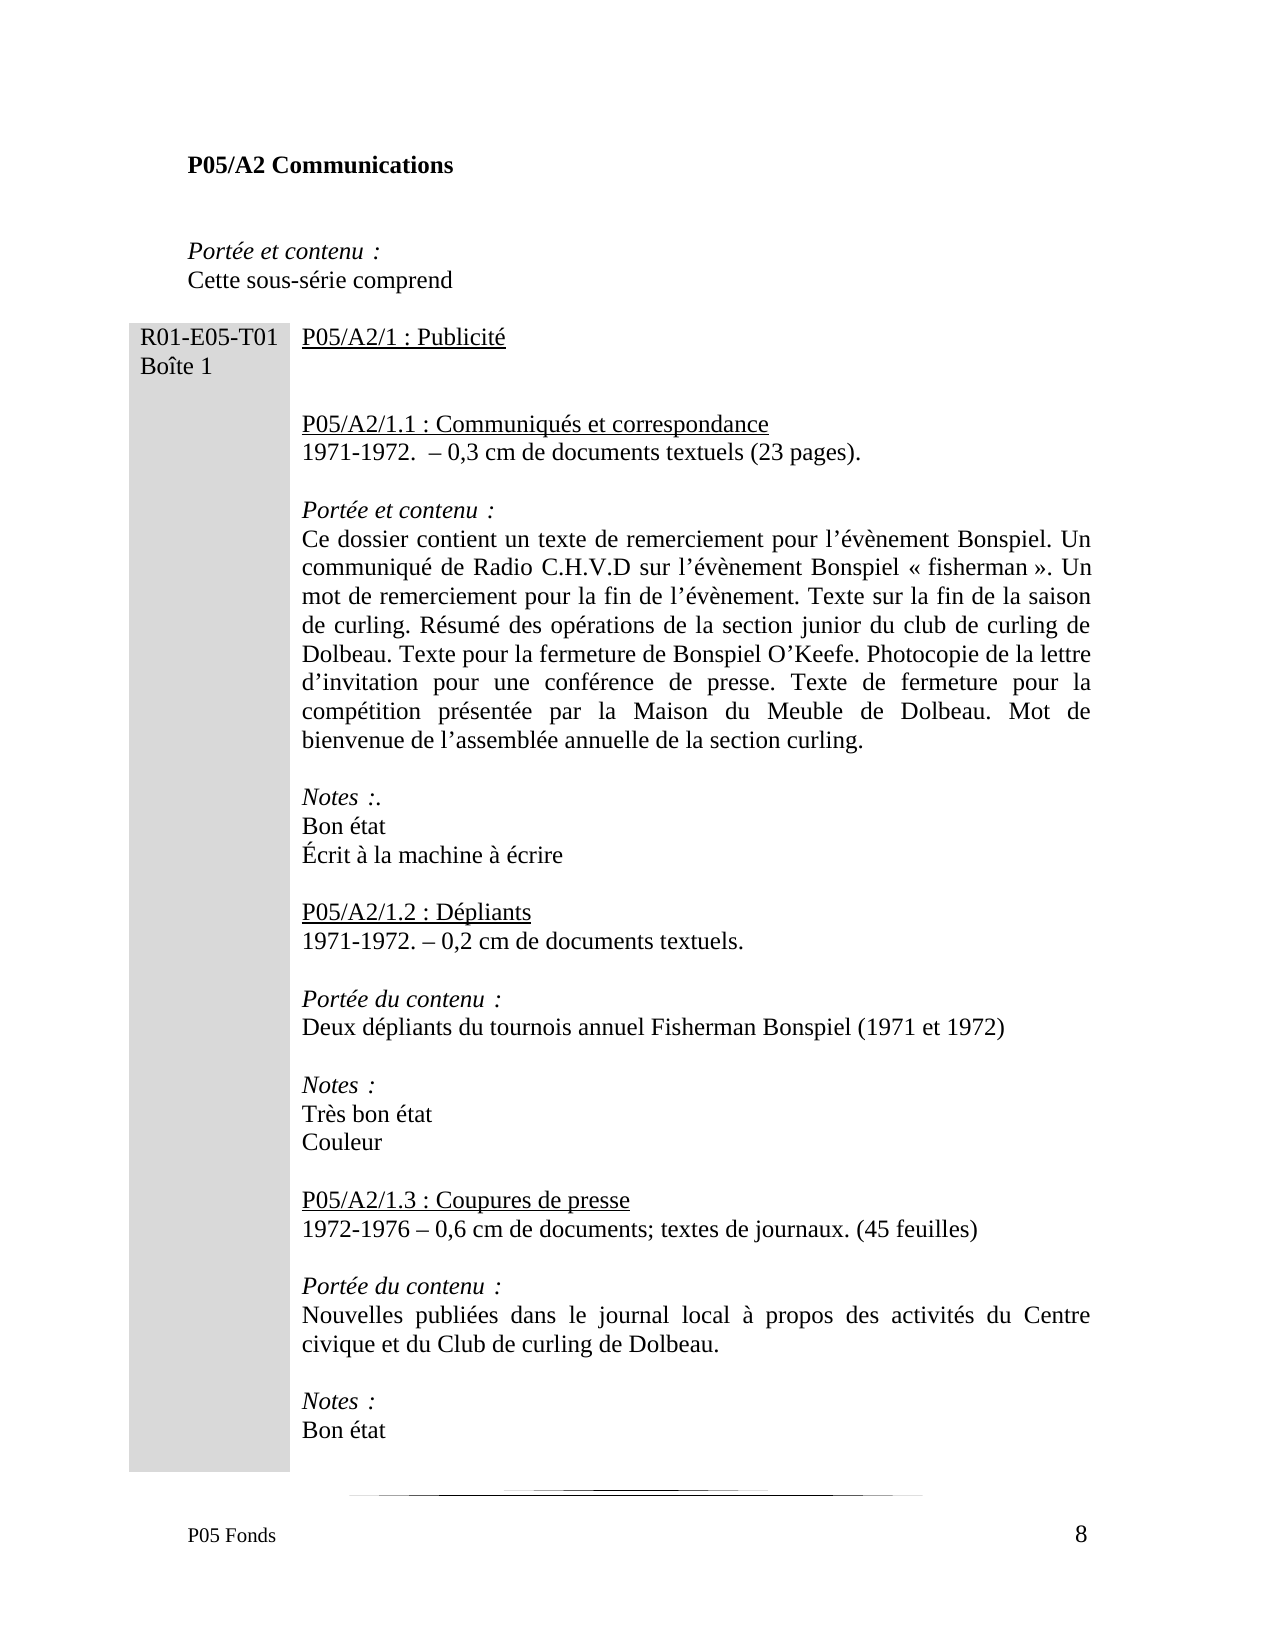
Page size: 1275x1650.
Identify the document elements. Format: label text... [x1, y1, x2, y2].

text Portée et contenu : [187, 236, 1087, 265]
text Cette sous-série comprend [187, 265, 1087, 294]
table_header R01-E05-T01 Boîte 1 [129, 323, 290, 1472]
table_header P05/A2/1 : Publicité P05/A2/1.1 : Communiqués et correspondance 1971-1972. – 0,3 cm de documents textuels (23 pages). Portée et contenu : Ce dossier contient un texte de remerciement pour l’évènement Bonspiel. Un communiqué de Radio C.H.V.D sur l’évènement Bonspiel « fisherman ». Un mot de remerciement pour la fin de l’évènement. Texte sur la fin de la saison de curling. Résumé des opérations de la section junior du club de curling de Dolbeau. Texte pour la fermeture de Bonspiel O’Keefe. Photocopie de la lettre d’invitation pour une conférence de presse. Texte de fermeture pour la compétition présentée par la Maison du Meuble de Dolbeau. Mot de bienvenue de l’assemblée annuelle de la section curling. Notes :. Bon état Écrit à la machine à écrire P05/A2/1.2 : Dépliants 1971-1972. – 0,2 cm de documents textuels. Portée du contenu : Deux dépliants du tournois annuel Fisherman Bonspiel (1971 et 1972) Notes : Très bon état Couleur P05/A2/1.3 : Coupures de presse 1972-1976 – 0,6 cm de documents; textes de journaux. (45 feuilles) Portée du contenu : Nouvelles publiées dans le journal local à propos des activités du Centre civique et du Club de curling de Dolbeau. Notes : Bon état [290, 323, 1103, 1472]
subtitle P05/A2 Communications [187, 150, 1087, 179]
